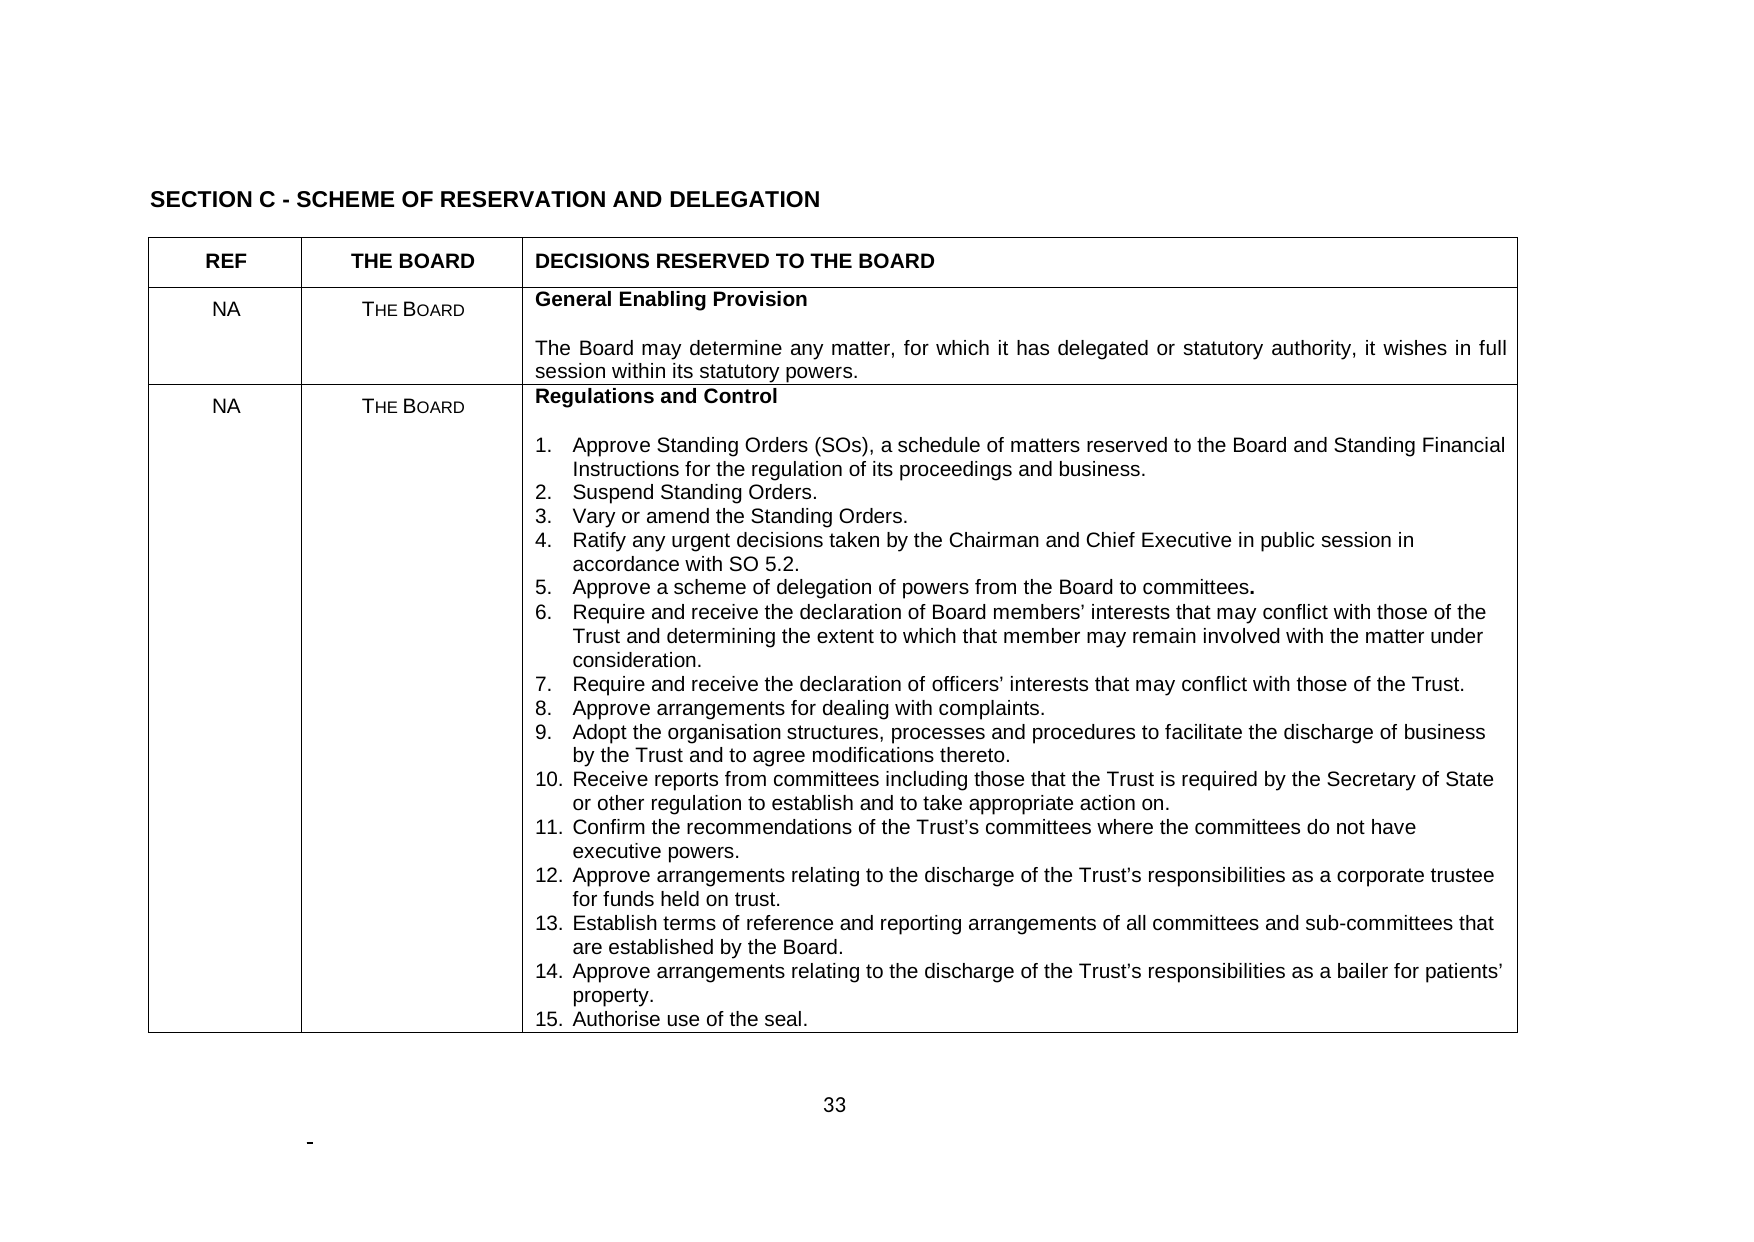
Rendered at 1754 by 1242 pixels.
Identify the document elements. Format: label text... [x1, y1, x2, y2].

table_cell Regulations and Control 1. Approve Standing Orders (SOs), a schedule of matters reserved to the Board and Standing Financial Instructions for the regulation of its proceedings and business. 2. Suspend Standing Orders. 3. Vary or amend the Standing Orders. 4. Ratify any urgent decisions taken by the Chairman and Chief Executive in public session in accordance with SO 5.2. 5. Approve a scheme of delegation of powers from the Board to committees. 6. Require and receive the declaration of Board members’ interests that may conflict with those of the Trust and determining the extent to which that member may remain involved with the matter under consideration. 7. Require and receive the declaration of officers’ interests that may conflict with those of the Trust. 8. Approve arrangements for dealing with complaints. 9. Adopt the organisation structures, processes and procedures to facilitate the discharge of business by the Trust and to agree modifications thereto. 10. Receive reports from committees including those that the Trust is required by the Secretary of State or other regulation to establish and to take appropriate action on. 11. Confirm the recommendations of the Trust’s committees where the committees do not have executive powers. 12. Approve arrangements relating to the discharge of the Trust’s responsibilities as a corporate trustee for funds held on trust. 13. Establish terms of reference and reporting arrangements of all committees and sub-committees that are established by the Board. 14. Approve arrangements relating to the discharge of the Trust’s responsibilities as a bailer for patients’ property. 15. Authorise use of the seal. [523, 385, 1517, 1032]
table_cell THE BOARD [302, 385, 522, 1032]
table_header DECISIONS RESERVED TO THE BOARD [523, 238, 1517, 287]
table_cell General Enabling Provision The Board may determine any matter, for which it has delegated or statutory authority, it wishes in full session within its statutory powers. [523, 288, 1517, 384]
table_cell NA [149, 385, 301, 1032]
table_header THE BOARD [302, 238, 522, 287]
table_cell THE BOARD [302, 288, 522, 384]
table_cell NA [149, 288, 301, 384]
table_header REF [149, 238, 301, 287]
text SECTION C - SCHEME OF RESERVATION AND DELEGATION [150, 186, 1533, 212]
